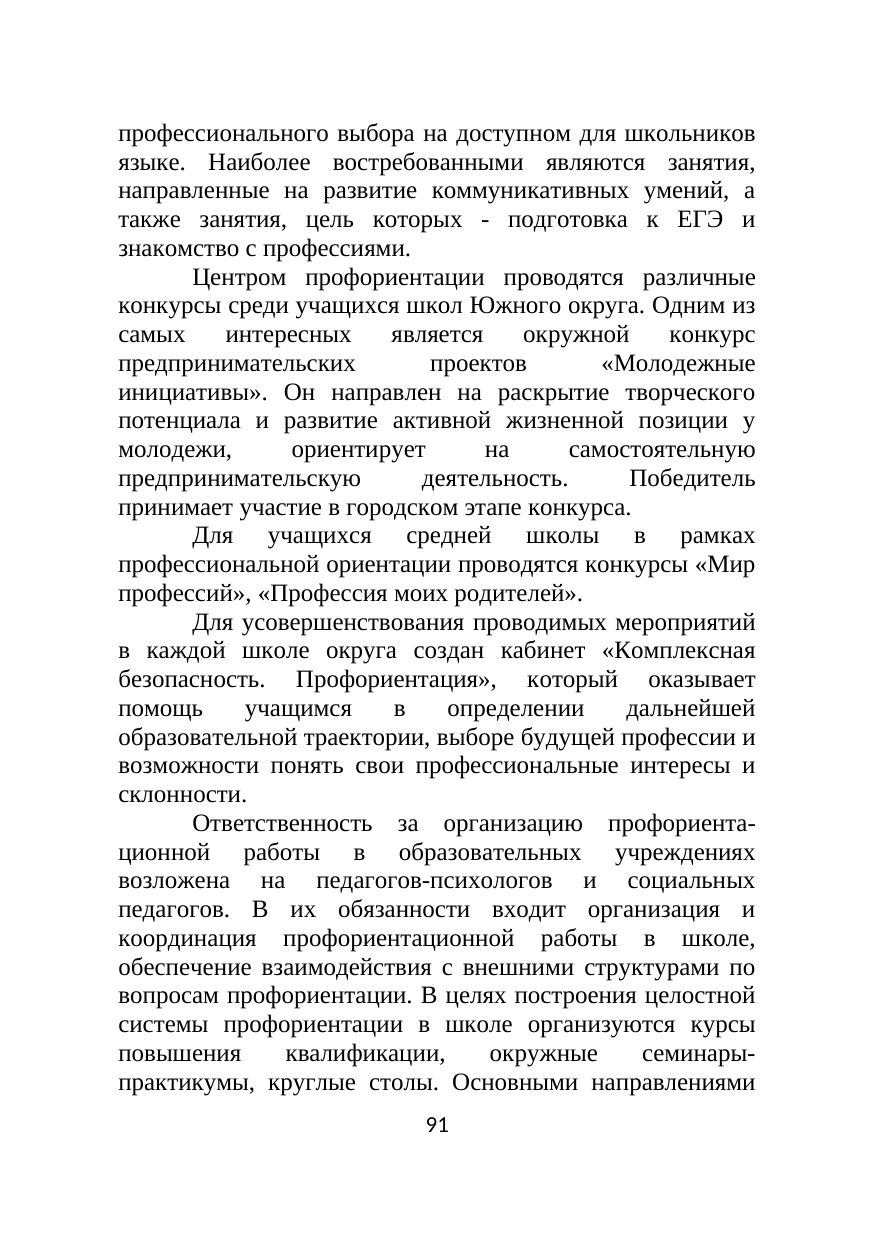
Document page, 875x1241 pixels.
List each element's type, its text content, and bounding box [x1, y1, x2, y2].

text Для учащихся средней школы в рамках профессиональной ориентации проводятся конкурсы «Мир профессий», «Профессия моих родителей». [118, 521, 756, 607]
text Центром профориентации проводятся различные конкурсы среди учащихся школ Южного округа. Одним из самых интересных является окружной конкурс предпринимательских проектов «Молодежные инициативы». Он направлен на раскрытие творческого потенциала и развитие активной жизненной позиции у молодежи, ориентирует на самостоятельную предпринимательскую деятельность. Победитель принимает участие в городском этапе конкурса. [118, 262, 756, 521]
text Для усовершенствования проводимых мероприятий в каждой школе округа создан кабинет «Комплексная безопасность. Профориентация», который оказывает помощь учащимся в определении дальнейшей образовательной траектории, выборе будущей профессии и возможности понять свои профессиональные интересы и склонности. [118, 607, 756, 808]
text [118, 118, 756, 262]
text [118, 808, 756, 1096]
